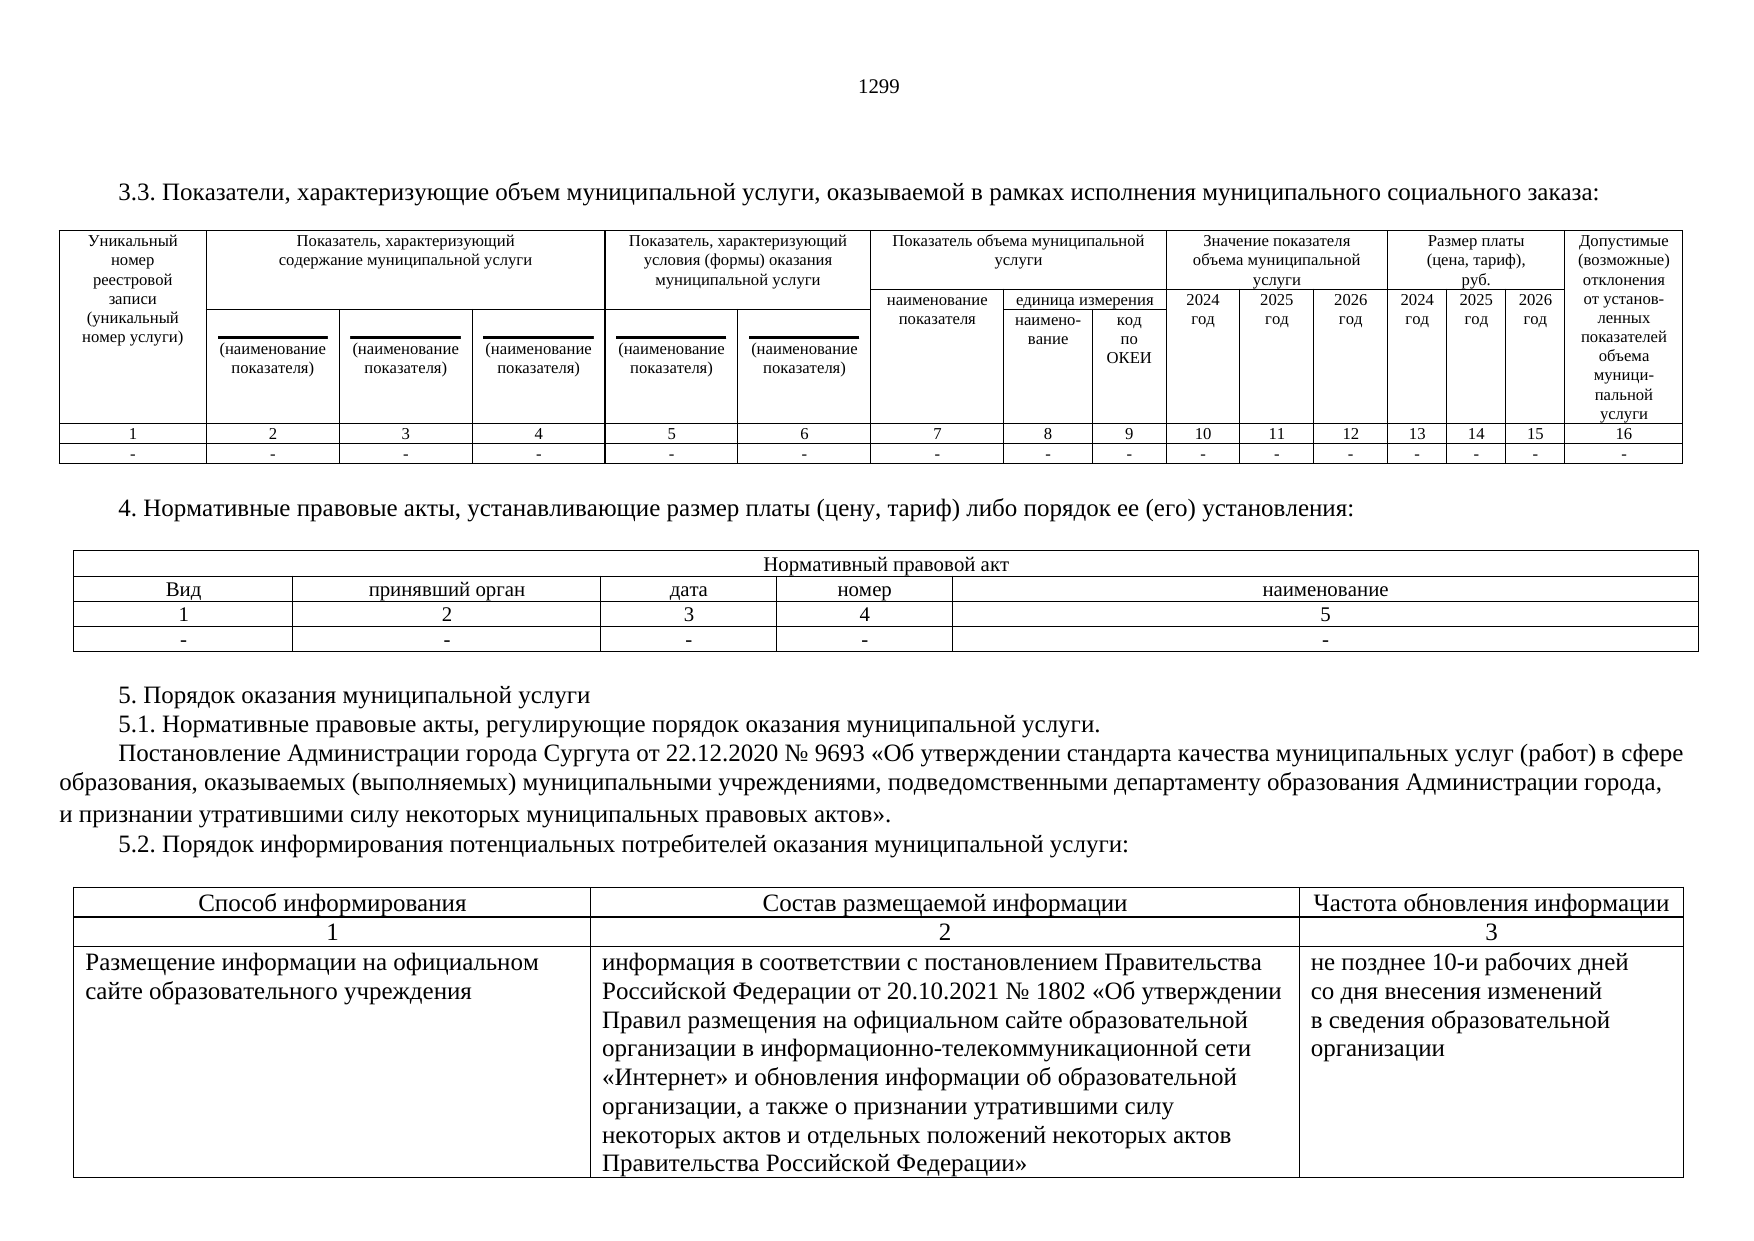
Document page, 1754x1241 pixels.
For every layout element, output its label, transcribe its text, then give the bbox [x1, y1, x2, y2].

table_cell - [1565, 444, 1682, 463]
table_cell 4 [473, 424, 604, 443]
table_cell - [1167, 444, 1239, 463]
table_cell 15 [1506, 424, 1564, 443]
table_cell дата [601, 577, 776, 601]
text Постановление Администрации города Сургута от 22.12.2020 № 9693 «Об утверждении стандарта качества муниципальных услуг (работ) в сфере образования, оказываемых (выполняемых) муниципальными учреждениями, подведомственными департаменту образования Администрации города, и признании утратившими силу некоторых муниципальных правовых актов». [59, 738, 1698, 829]
table_cell 4 [777, 602, 952, 626]
table_header Уникальный номер реестровой записи (уникальный номер услуги) [60, 231, 206, 423]
table_cell 3 [601, 602, 776, 626]
table_cell - [60, 444, 206, 463]
table_cell 11 [1240, 424, 1313, 443]
table_cell - [738, 444, 870, 463]
table_cell не позднее 10-и рабочих дней со дня внесения изменений в сведения образовательной организации [1300, 947, 1683, 1177]
table_header Частота обновления информации [1300, 888, 1683, 916]
table_cell 7 [871, 424, 1003, 443]
table_cell 1 [60, 424, 206, 443]
table_cell 3 [340, 424, 472, 443]
table_cell - [1004, 444, 1092, 463]
table_cell - [207, 444, 339, 463]
table_cell наименование показателя [871, 290, 1003, 423]
table_cell 16 [1565, 424, 1682, 443]
table_header Состав размещаемой информации [591, 888, 1299, 916]
table_cell (наименование показателя) [606, 310, 737, 423]
table_cell информация в соответствии с постановлением Правительства Российской Федерации от 20.10.2021 № 1802 «Об утверждении Правил размещения на официальном сайте образовательной организации в информационно-телекоммуникационной сети «Интернет» и обновления информации об образовательной организации, а также о признании утратившими силу некоторых актов и отдельных положений некоторых актов Правительства Российской Федерации» [591, 947, 1299, 1177]
table_header Нормативный правовой акт [74, 551, 1698, 576]
table_cell - [1388, 444, 1446, 463]
table_cell 2024 год [1167, 290, 1239, 423]
table_cell 2024 год [1388, 290, 1446, 423]
table_cell - [1314, 444, 1387, 463]
table_cell - [473, 444, 604, 463]
table_cell наимено-вание [1004, 310, 1092, 423]
table_cell 2025 год [1240, 290, 1313, 423]
table_header Значение показателя объема муниципальной услуги [1167, 231, 1387, 288]
table_cell 6 [738, 424, 870, 443]
table_cell (наименование показателя) [473, 310, 604, 423]
table_cell - [777, 627, 952, 651]
table_cell 2026 год [1506, 290, 1564, 423]
text 5.2. Порядок информирования потенциальных потребителей оказания муниципальной услуги: [59, 829, 1698, 858]
text 4. Нормативные правовые акты, устанавливающие размер платы (цену, тариф) либо порядок ее (его) установления: [118, 493, 1698, 522]
table_cell 2 [207, 424, 339, 443]
table_header Размер платы (цена, тариф), руб. [1388, 231, 1564, 288]
table_cell 1 [74, 602, 292, 626]
table_cell 13 [1388, 424, 1446, 443]
text 5. Порядок оказания муниципальной услуги [118, 681, 1698, 709]
table_cell номер [777, 577, 952, 601]
table_cell - [74, 627, 292, 651]
table_cell (наименование показателя) [340, 310, 472, 423]
table_cell код по ОКЕИ [1093, 310, 1166, 423]
table_cell - [953, 627, 1698, 651]
table_cell принявший орган [293, 577, 600, 601]
table_header Показатель объема муниципальной услуги [871, 231, 1166, 288]
table_cell 9 [1093, 424, 1166, 443]
table_cell - [601, 627, 776, 651]
table_cell 2 [293, 602, 600, 626]
table_header Показатель, характеризующий условия (формы) оказания муниципальной услуги [606, 231, 870, 309]
table_cell 5 [953, 602, 1698, 626]
table_header Способ информирования [74, 888, 590, 916]
table_cell Вид [74, 577, 292, 601]
table_cell наименование [953, 577, 1698, 601]
table_cell - [1506, 444, 1564, 463]
table_cell 1 [74, 918, 590, 946]
table_cell 14 [1447, 424, 1505, 443]
table_cell 2 [591, 918, 1299, 946]
table_cell 8 [1004, 424, 1092, 443]
table_cell 5 [606, 424, 737, 443]
table_cell 3 [1300, 918, 1683, 946]
table_cell - [1093, 444, 1166, 463]
table_cell 10 [1167, 424, 1239, 443]
table_header Допустимые (возможные) отклонения от установ-ленных показателей объема муници-пальной услуги [1565, 231, 1682, 423]
table_cell единица измерения [1004, 290, 1166, 309]
table_cell (наименование показателя) [738, 310, 870, 423]
table_cell - [871, 444, 1003, 463]
table_cell - [606, 444, 737, 463]
table_cell - [1447, 444, 1505, 463]
table_header Показатель, характеризующий содержание муниципальной услуги [207, 231, 604, 309]
table_cell - [293, 627, 600, 651]
table_cell (наименование показателя) [207, 310, 339, 423]
table_cell 2025 год [1447, 290, 1505, 423]
text 3.3. Показатели, характеризующие объем муниципальной услуги, оказываемой в рамках исполнения муниципального социального заказа: [59, 177, 1698, 206]
table_cell - [340, 444, 472, 463]
table_cell - [1240, 444, 1313, 463]
text 5.1. Нормативные правовые акты, регулирующие порядок оказания муниципальной услуги. [118, 709, 1698, 738]
table_cell Размещение информации на официальном сайте образовательного учреждения [74, 947, 590, 1177]
table_cell 2026 год [1314, 290, 1387, 423]
table_cell 12 [1314, 424, 1387, 443]
